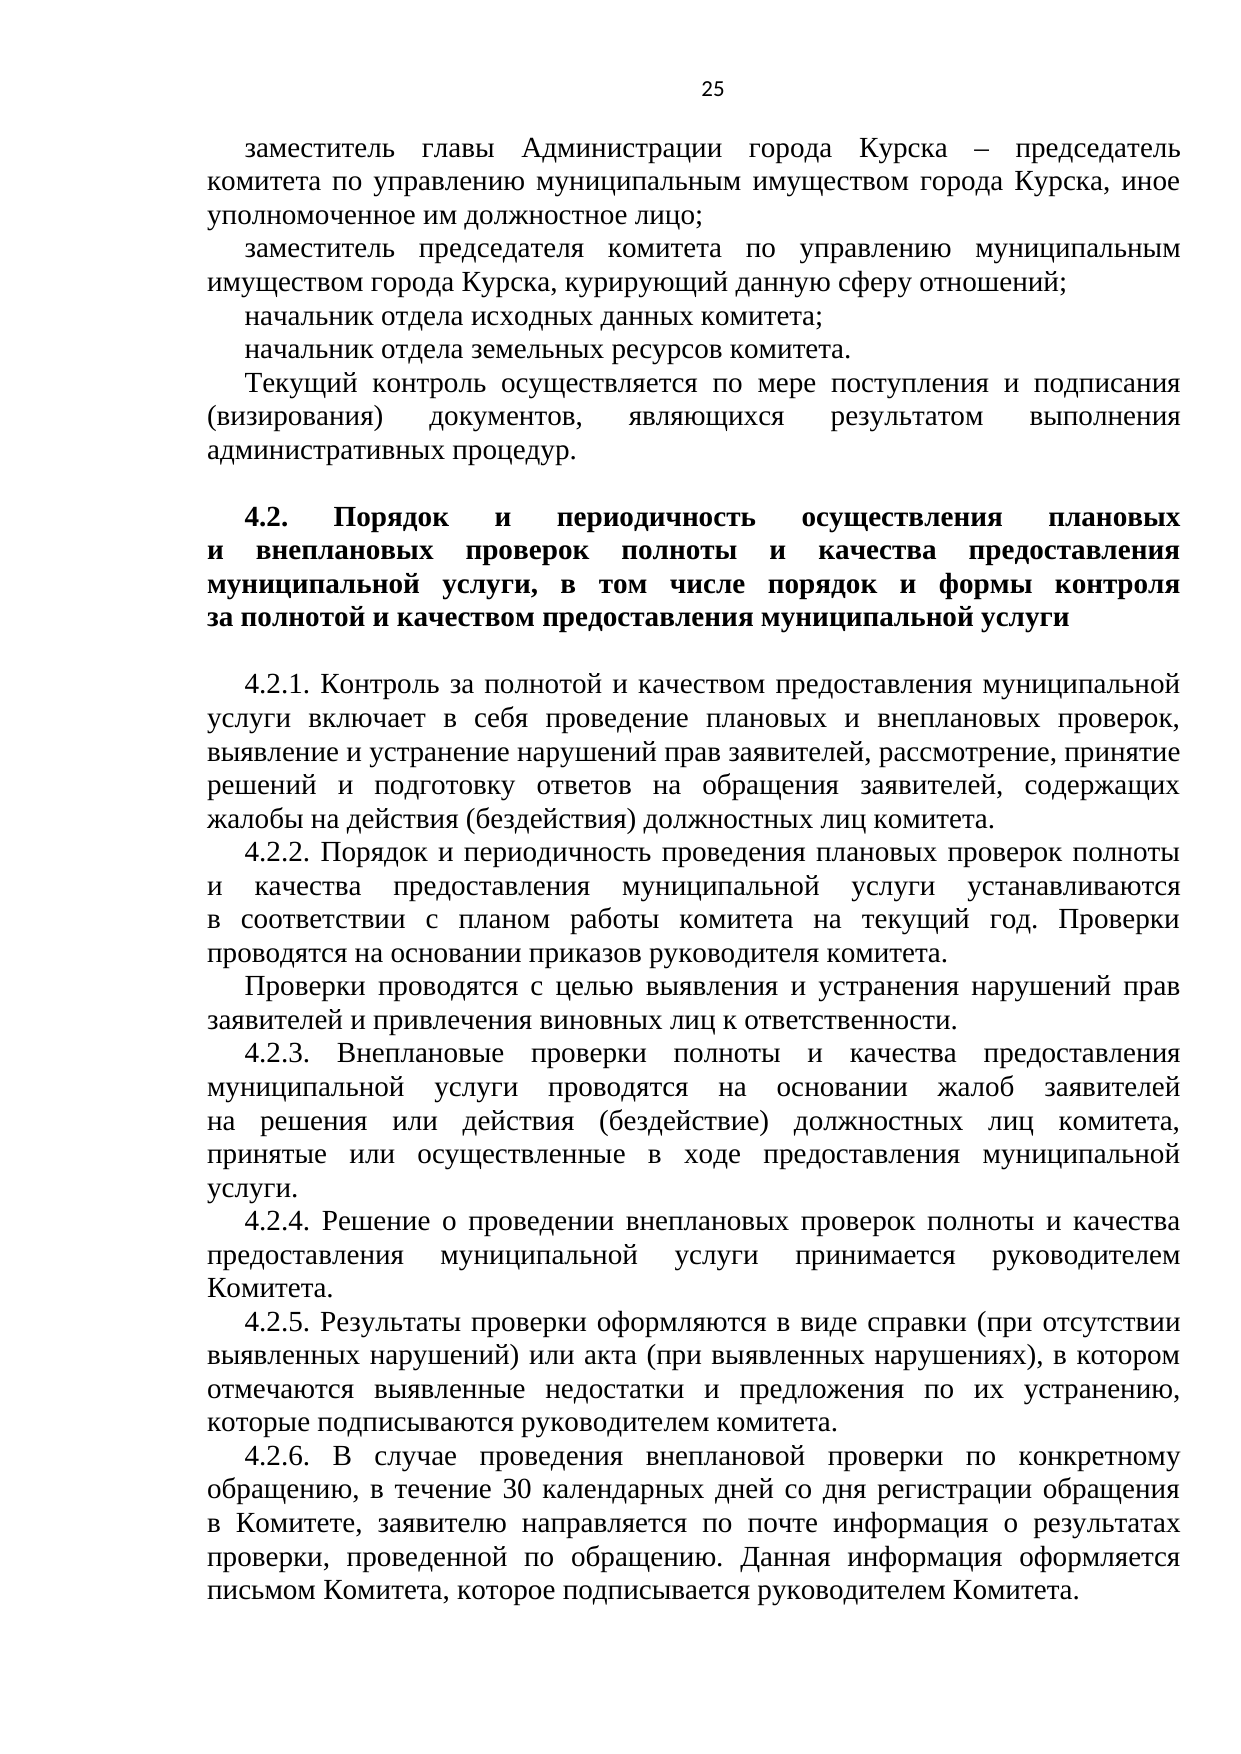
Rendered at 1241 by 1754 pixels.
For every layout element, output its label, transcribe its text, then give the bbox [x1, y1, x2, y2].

text 4.2.1. Контроль за полнотой и качеством предоставления муниципальной услуги включает в себя проведение плановых и внеплановых проверок, выявление и устранение нарушений прав заявителей, рассмотрение, принятие решений и подготовку ответов на обращения заявителей, содержащих жалобы на действия (бездействия) должностных лиц комитета. [207, 667, 1181, 834]
text Проверки проводятся с целью выявления и устранения нарушений прав заявителей и привлечения виновных лиц к ответственности. [207, 968, 1181, 1036]
text 4.2.6. В случае проведения внеплановой проверки по конкретному обращению, в течение 30 календарных дней со дня регистрации обращения в Комитете, заявителю направляется по почте информация о результатах проверки, проведенной по обращению. Данная информация оформляется письмом Комитета, которое подписывается руководителем Комитета. [207, 1438, 1181, 1606]
text начальник отдела земельных ресурсов комитета. [207, 331, 1181, 365]
text 4.2. Порядок и периодичность осуществления плановых и внеплановых проверок полноты и качества предоставления муниципальной услуги, в том числе порядок и формы контроля за полнотой и качеством предоставления муниципальной услуги [207, 499, 1181, 633]
text 4.2.4. Решение о проведении внеплановых проверок полноты и качества предоставления муниципальной услуги принимается руководителем Комитета. [207, 1203, 1181, 1304]
text заместитель главы Администрации города Курска – председатель комитета по управлению муниципальным имуществом города Курска, иное уполномоченное им должностное лицо; [207, 130, 1181, 231]
text 4.2.5. Результаты проверки оформляются в виде справки (при отсутствии выявленных нарушений) или акта (при выявленных нарушениях), в котором отмечаются выявленные недостатки и предложения по их устранению, которые подписываются руководителем комитета. [207, 1304, 1181, 1438]
text Текущий контроль осуществляется по мере поступления и подписания (визирования) документов, являющихся результатом выполнения административных процедур. [207, 365, 1181, 465]
text 4.2.3. Внеплановые проверки полноты и качества предоставления муниципальной услуги проводятся на основании жалоб заявителей на решения или действия (бездействие) должностных лиц комитета, принятые или осуществленные в ходе предоставления муниципальной услуги. [207, 1036, 1181, 1203]
text начальник отдела исходных данных комитета; [207, 298, 1181, 331]
text заместитель председателя комитета по управлению муниципальным имуществом города Курска, курирующий данную сферу отношений; [207, 231, 1181, 298]
text 4.2.2. Порядок и периодичность проведения плановых проверок полноты и качества предоставления муниципальной услуги устанавливаются в соответствии с планом работы комитета на текущий год. Проверки проводятся на основании приказов руководителя комитета. [207, 834, 1181, 968]
